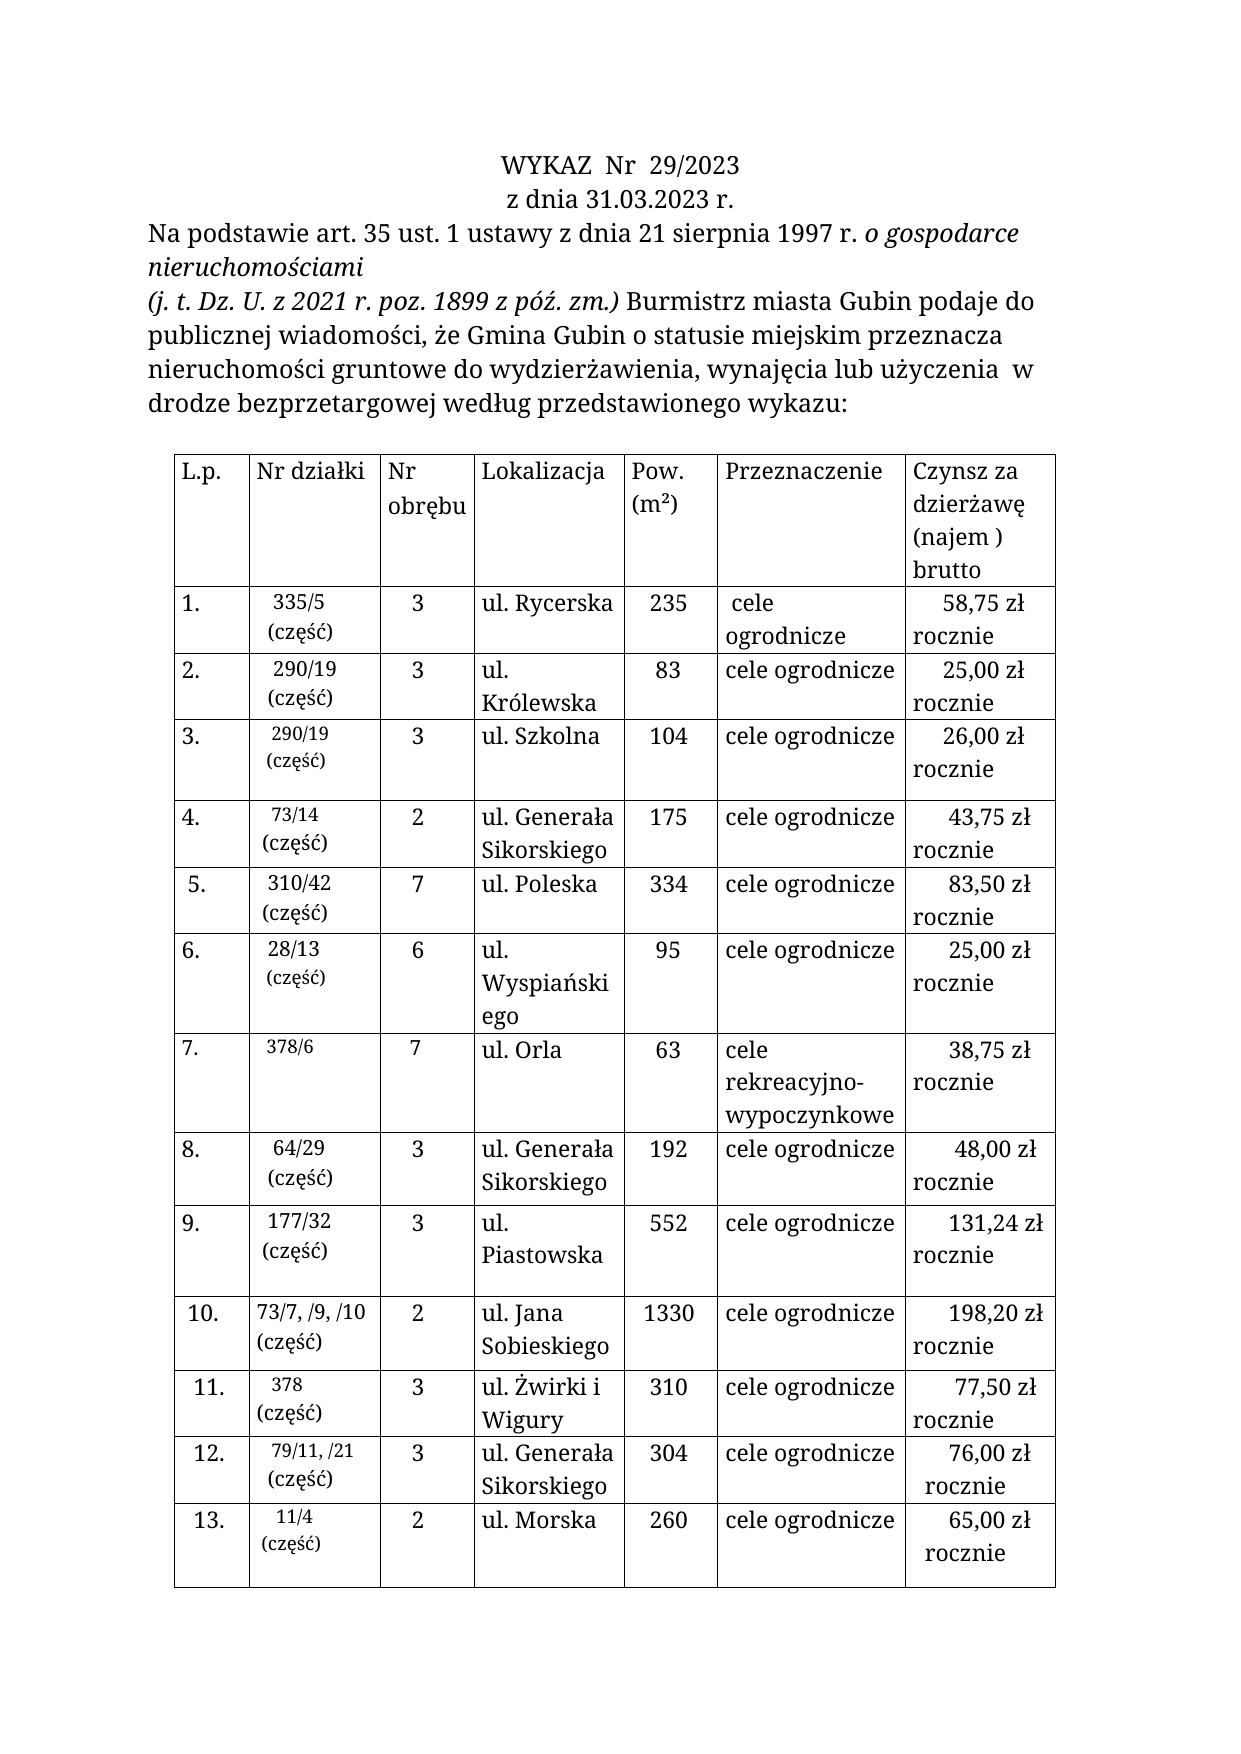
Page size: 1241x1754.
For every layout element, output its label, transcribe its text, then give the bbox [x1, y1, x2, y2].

table_cell cele ogrodnicze [718, 1504, 905, 1587]
table_cell 73/7, /9, /10 (część) [250, 1297, 380, 1370]
table_header L.p. [175, 455, 249, 586]
table_cell 3 [381, 720, 474, 800]
table_cell 131,24 zł rocznie [906, 1206, 1055, 1296]
table_cell ul. Żwirki i Wigury [475, 1371, 624, 1436]
table_cell cele ogrodnicze [718, 654, 905, 719]
table_cell cele ogrodnicze [718, 587, 905, 653]
text Na podstawie art. 35 ust. 1 ustawy z dnia 21 sierpnia 1997 r. o gospodarce nieruchomościami [148, 216, 1093, 284]
table_cell 3. [175, 720, 249, 800]
table_cell 58,75 zł rocznie [906, 587, 1055, 653]
table_cell 260 [625, 1504, 717, 1587]
text WYKAZ Nr 29/2023 [148, 148, 1093, 182]
table_cell 3 [381, 587, 474, 653]
table_cell 73/14 (część) [250, 801, 380, 867]
table_cell ul. Poleska [475, 868, 624, 933]
table_cell 2 [381, 801, 474, 867]
table_cell 235 [625, 587, 717, 653]
table_cell 7 [381, 1034, 474, 1132]
table_cell 4. [175, 801, 249, 867]
table_cell ul. Orla [475, 1034, 624, 1132]
table_cell 83 [625, 654, 717, 719]
table_cell 9. [175, 1206, 249, 1296]
table_cell ul. Rycerska [475, 587, 624, 653]
table_cell 175 [625, 801, 717, 867]
table_cell 3 [381, 1437, 474, 1503]
table_cell 177/32 (część) [250, 1206, 380, 1296]
table_cell 310 [625, 1371, 717, 1436]
table_cell 290/19 (część) [250, 720, 380, 800]
table_cell cele ogrodnicze [718, 1371, 905, 1436]
table_cell 83,50 zł rocznie [906, 868, 1055, 933]
table_cell 198,20 zł rocznie [906, 1297, 1055, 1370]
table_cell 1. [175, 587, 249, 653]
table_cell 2 [381, 1504, 474, 1587]
table_cell 28/13 (część) [250, 934, 380, 1032]
table_header Przeznaczenie [718, 455, 905, 586]
table_cell cele ogrodnicze [718, 801, 905, 867]
table_cell cele ogrodnicze [718, 1297, 905, 1370]
table_cell cele rekreacyjno- wypoczynkowe [718, 1034, 905, 1132]
table_cell 290/19 (część) [250, 654, 380, 719]
table_cell cele ogrodnicze [718, 1437, 905, 1503]
text (j. t. Dz. U. z 2021 r. poz. 1899 z póź. zm.) Burmistrz miasta Gubin podaje do publicznej wiadomości, że Gmina Gubin o statusie miejskim przeznacza nieruchomości gruntowe do wydzierżawienia, wynajęcia lub użyczenia w drodze bezprzetargowej według przedstawionego wykazu: [148, 284, 1093, 420]
table_cell 378 (część) [250, 1371, 380, 1436]
table_cell 43,75 zł rocznie [906, 801, 1055, 867]
table_cell 104 [625, 720, 717, 800]
table_cell 11. [175, 1371, 249, 1436]
table_header Czynsz za dzierżawę (najem ) brutto [906, 455, 1055, 586]
table_cell 10. [175, 1297, 249, 1370]
table_cell 25,00 zł rocznie [906, 934, 1055, 1032]
table_cell 25,00 zł rocznie [906, 654, 1055, 719]
table_cell 334 [625, 868, 717, 933]
table_cell 48,00 zł rocznie [906, 1133, 1055, 1205]
table_cell 79/11, /21 (część) [250, 1437, 380, 1503]
table_cell 5. [175, 868, 249, 933]
table_cell 192 [625, 1133, 717, 1205]
table_cell cele ogrodnicze [718, 934, 905, 1032]
table_cell 8. [175, 1133, 249, 1205]
table_cell ul. Morska [475, 1504, 624, 1587]
table_cell 310/42 (część) [250, 868, 380, 933]
table_header Nr obrębu [381, 455, 474, 586]
table_cell 76,00 zł rocznie [906, 1437, 1055, 1503]
table_cell 65,00 zł rocznie [906, 1504, 1055, 1587]
table_cell 304 [625, 1437, 717, 1503]
table_cell ul. Jana Sobieskiego [475, 1297, 624, 1370]
table_cell 552 [625, 1206, 717, 1296]
table_cell 3 [381, 1133, 474, 1205]
table_cell 1330 [625, 1297, 717, 1370]
table_cell 13. [175, 1504, 249, 1587]
table_header Pow. (m²) [625, 455, 717, 586]
table_cell cele ogrodnicze [718, 1206, 905, 1296]
table_cell ul. Generała Sikorskiego [475, 1133, 624, 1205]
table_cell ul. Szkolna [475, 720, 624, 800]
table_cell 63 [625, 1034, 717, 1132]
table_cell 2 [381, 1297, 474, 1370]
table_cell cele ogrodnicze [718, 720, 905, 800]
table_cell 7 [381, 868, 474, 933]
table_cell ul. Generała Sikorskiego [475, 1437, 624, 1503]
text z dnia 31.03.2023 r. [148, 182, 1093, 216]
table_cell ul. Królewska [475, 654, 624, 719]
table_cell ul. Wyspiańskiego [475, 934, 624, 1032]
table_cell 3 [381, 1206, 474, 1296]
table_cell ul. Generała Sikorskiego [475, 801, 624, 867]
table_cell ul. Piastowska [475, 1206, 624, 1296]
table_cell 6 [381, 934, 474, 1032]
table_cell cele ogrodnicze [718, 868, 905, 933]
table_cell 3 [381, 1371, 474, 1436]
table_cell 2. [175, 654, 249, 719]
table_cell 378/6 [250, 1034, 380, 1132]
table_cell 77,50 zł rocznie [906, 1371, 1055, 1436]
table_cell 335/5 (część) [250, 587, 380, 653]
table_cell 95 [625, 934, 717, 1032]
table_cell 64/29 (część) [250, 1133, 380, 1205]
table_cell cele ogrodnicze [718, 1133, 905, 1205]
table_cell 38,75 zł rocznie [906, 1034, 1055, 1132]
table_cell 6. [175, 934, 249, 1032]
table_header Lokalizacja [475, 455, 624, 586]
table_cell 7. [175, 1034, 249, 1132]
table_header Nr działki [250, 455, 380, 586]
table_cell 3 [381, 654, 474, 719]
table_cell 12. [175, 1437, 249, 1503]
table_cell 11/4 (część) [250, 1504, 380, 1587]
table_cell 26,00 zł rocznie [906, 720, 1055, 800]
